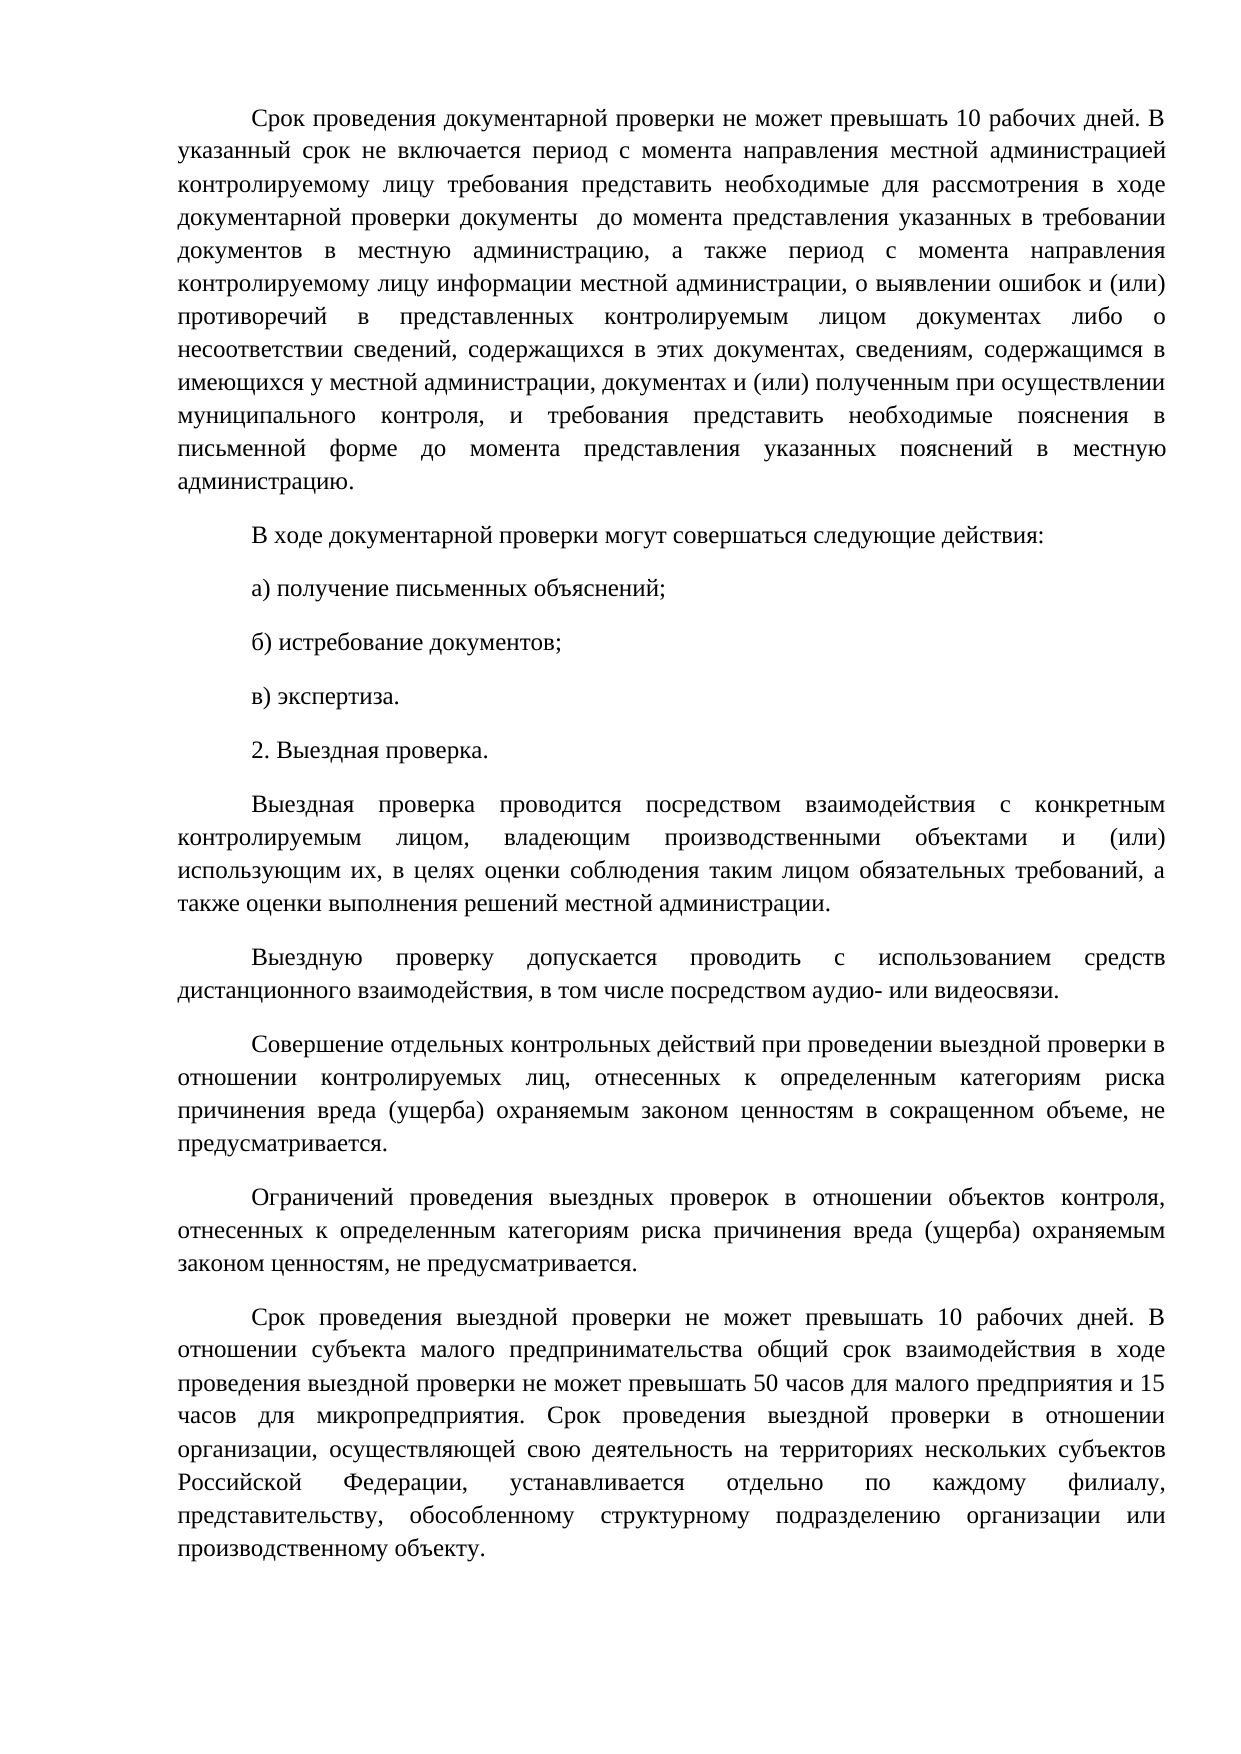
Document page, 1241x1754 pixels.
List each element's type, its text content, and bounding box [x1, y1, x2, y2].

text Ограничений проведения выездных проверок в отношении объектов контроля, отнесенных к определенным категориям риска причинения вреда (ущерба) охраняемым законом ценностям, не предусматривается. [177, 1182, 1166, 1276]
text Совершение отдельных контрольных действий при проведении выездной проверки в отношении контролируемых лиц, отнесенных к определенным категориям риска причинения вреда (ущерба) охраняемым законом ценностям в сокращенном объеме, не предусматривается. [177, 1029, 1166, 1157]
text а) получение письменных объяснений; [177, 573, 1166, 602]
text Выездную проверку допускается проводить с использованием средств дистанционного взаимодействия, в том числе посредством аудио- или видеосвязи. [177, 942, 1166, 1004]
text Выездная проверка проводится посредством взаимодействия с конкретным контролируемым лицом, владеющим производственными объектами и (или) использующим их, в целях оценки соблюдения таким лицом обязательных требований, а также оценки выполнения решений местной администрации. [177, 789, 1166, 917]
text Срок проведения документарной проверки не может превышать 10 рабочих дней. В указанный срок не включается период с момента направления местной администрацией контролируемому лицу требования представить необходимые для рассмотрения в ходе документарной проверки документы до момента представления указанных в требовании документов в местную администрацию, а также период с момента направления контролируемому лицу информации местной администрации, о выявлении ошибок и (или) противоречий в представленных контролируемым лицом документах либо о несоответствии сведений, содержащихся в этих документах, сведениям, содержащимся в имеющихся у местной администрации, документах и (или) полученным при осуществлении муниципального контроля, и требования представить необходимые пояснения в письменной форме до момента представления указанных пояснений в местную администрацию. [177, 103, 1166, 494]
text б) истребование документов; [177, 627, 1166, 656]
text в) экспертиза. [177, 681, 1166, 710]
text В ходе документарной проверки могут совершаться следующие действия: [177, 520, 1166, 548]
text Срок проведения выездной проверки не может превышать 10 рабочих дней. В отношении субъекта малого предпринимательства общий срок взаимодействия в ходе проведения выездной проверки не может превышать 50 часов для малого предприятия и 15 часов для микропредприятия. Срок проведения выездной проверки в отношении организации, осуществляющей свою деятельность на территориях нескольких субъектов Российской Федерации, устанавливается отдельно по каждому филиалу, представительству, обособленному структурному подразделению организации или производственному объекту. [177, 1302, 1166, 1561]
text 2. Выездная проверка. [177, 735, 1166, 764]
